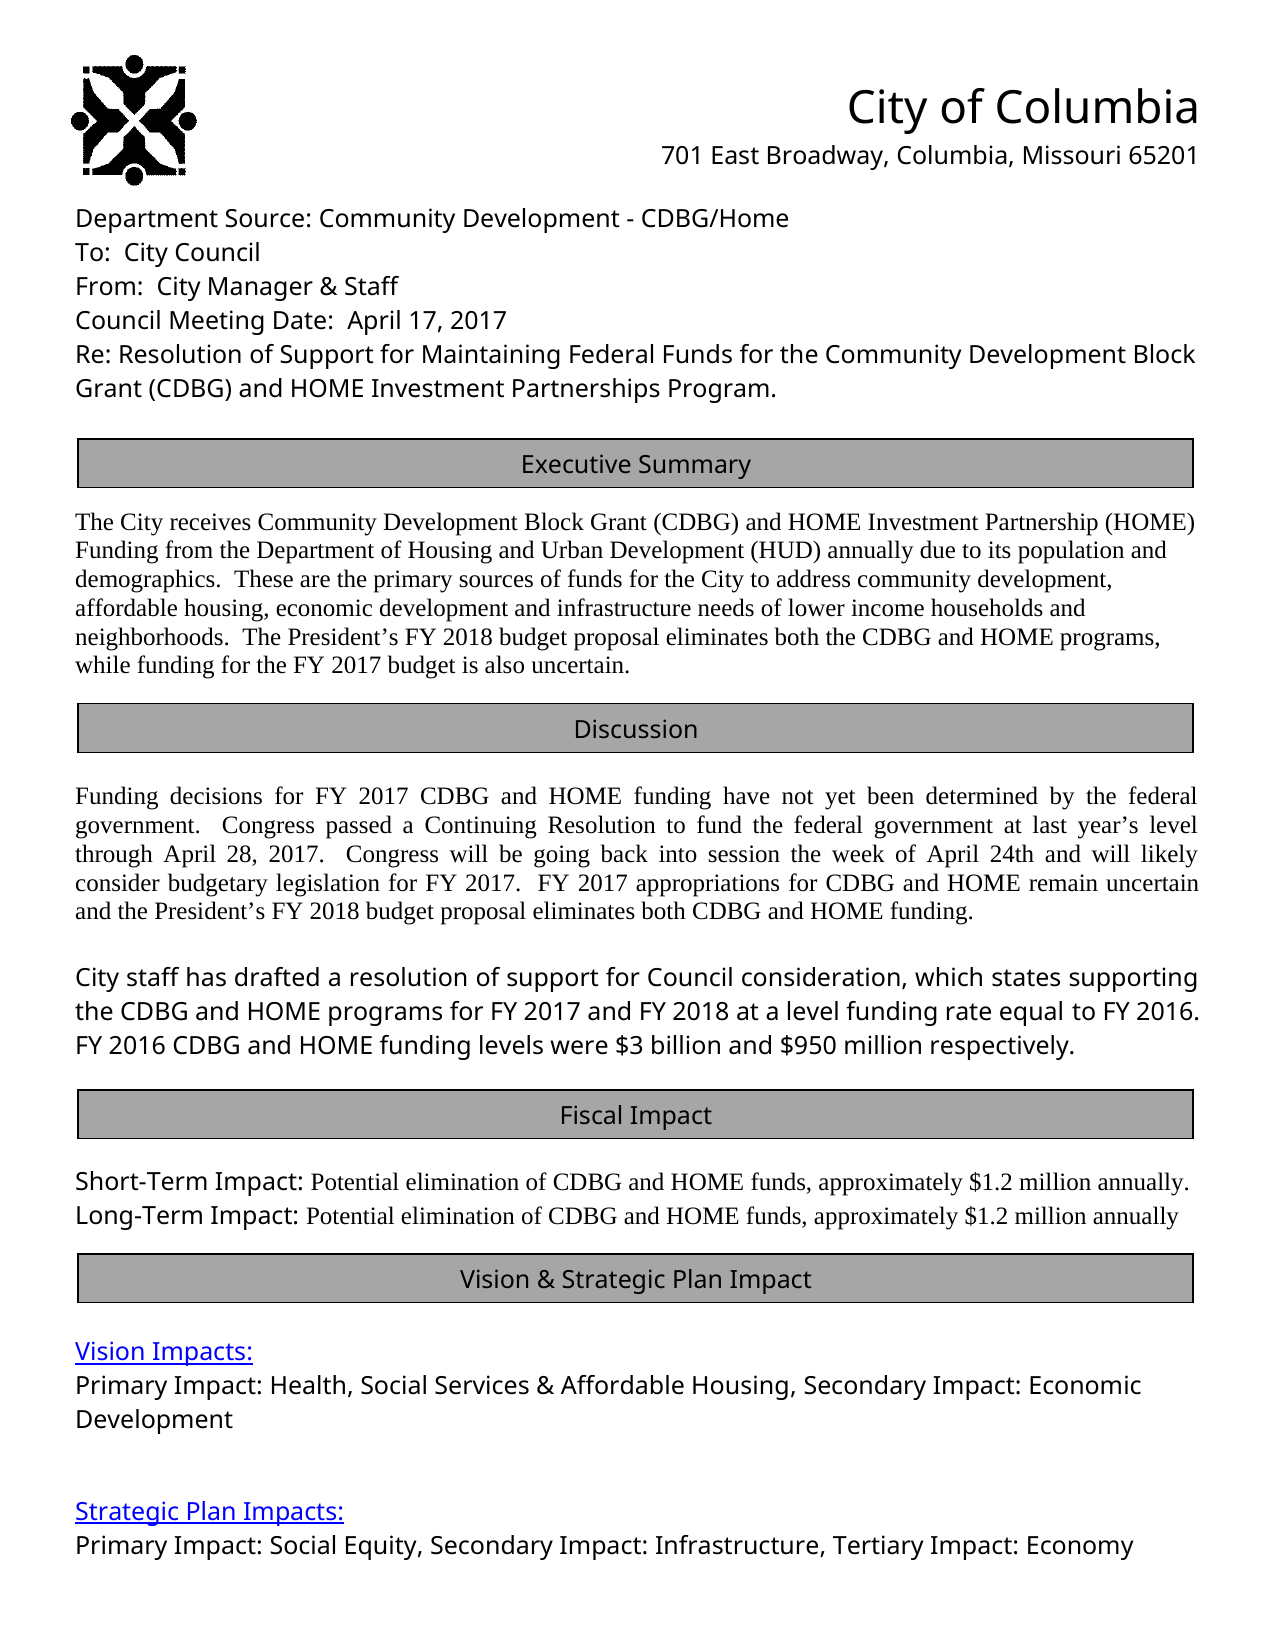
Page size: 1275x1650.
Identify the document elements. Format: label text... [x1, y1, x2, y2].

text From: City Manager & Staff [75, 268, 1200, 302]
text Primary Impact: , Secondary Impact: , Tertiary Impact: [75, 1528, 1200, 1562]
text To: City Council [75, 234, 1200, 268]
text Department Source: [75, 200, 1200, 234]
text Re: [75, 336, 1200, 404]
text Short-Term Impact: [75, 1164, 1200, 1198]
text Council Meeting Date: [75, 302, 1200, 336]
text Primary Impact: , Secondary Impact: [75, 1368, 1200, 1436]
text Long-Term Impact: [75, 1198, 1200, 1232]
text Vision Impacts: [75, 1334, 1200, 1368]
picture [67, 48, 201, 189]
text Strategic Plan Impacts: [75, 1494, 1200, 1528]
